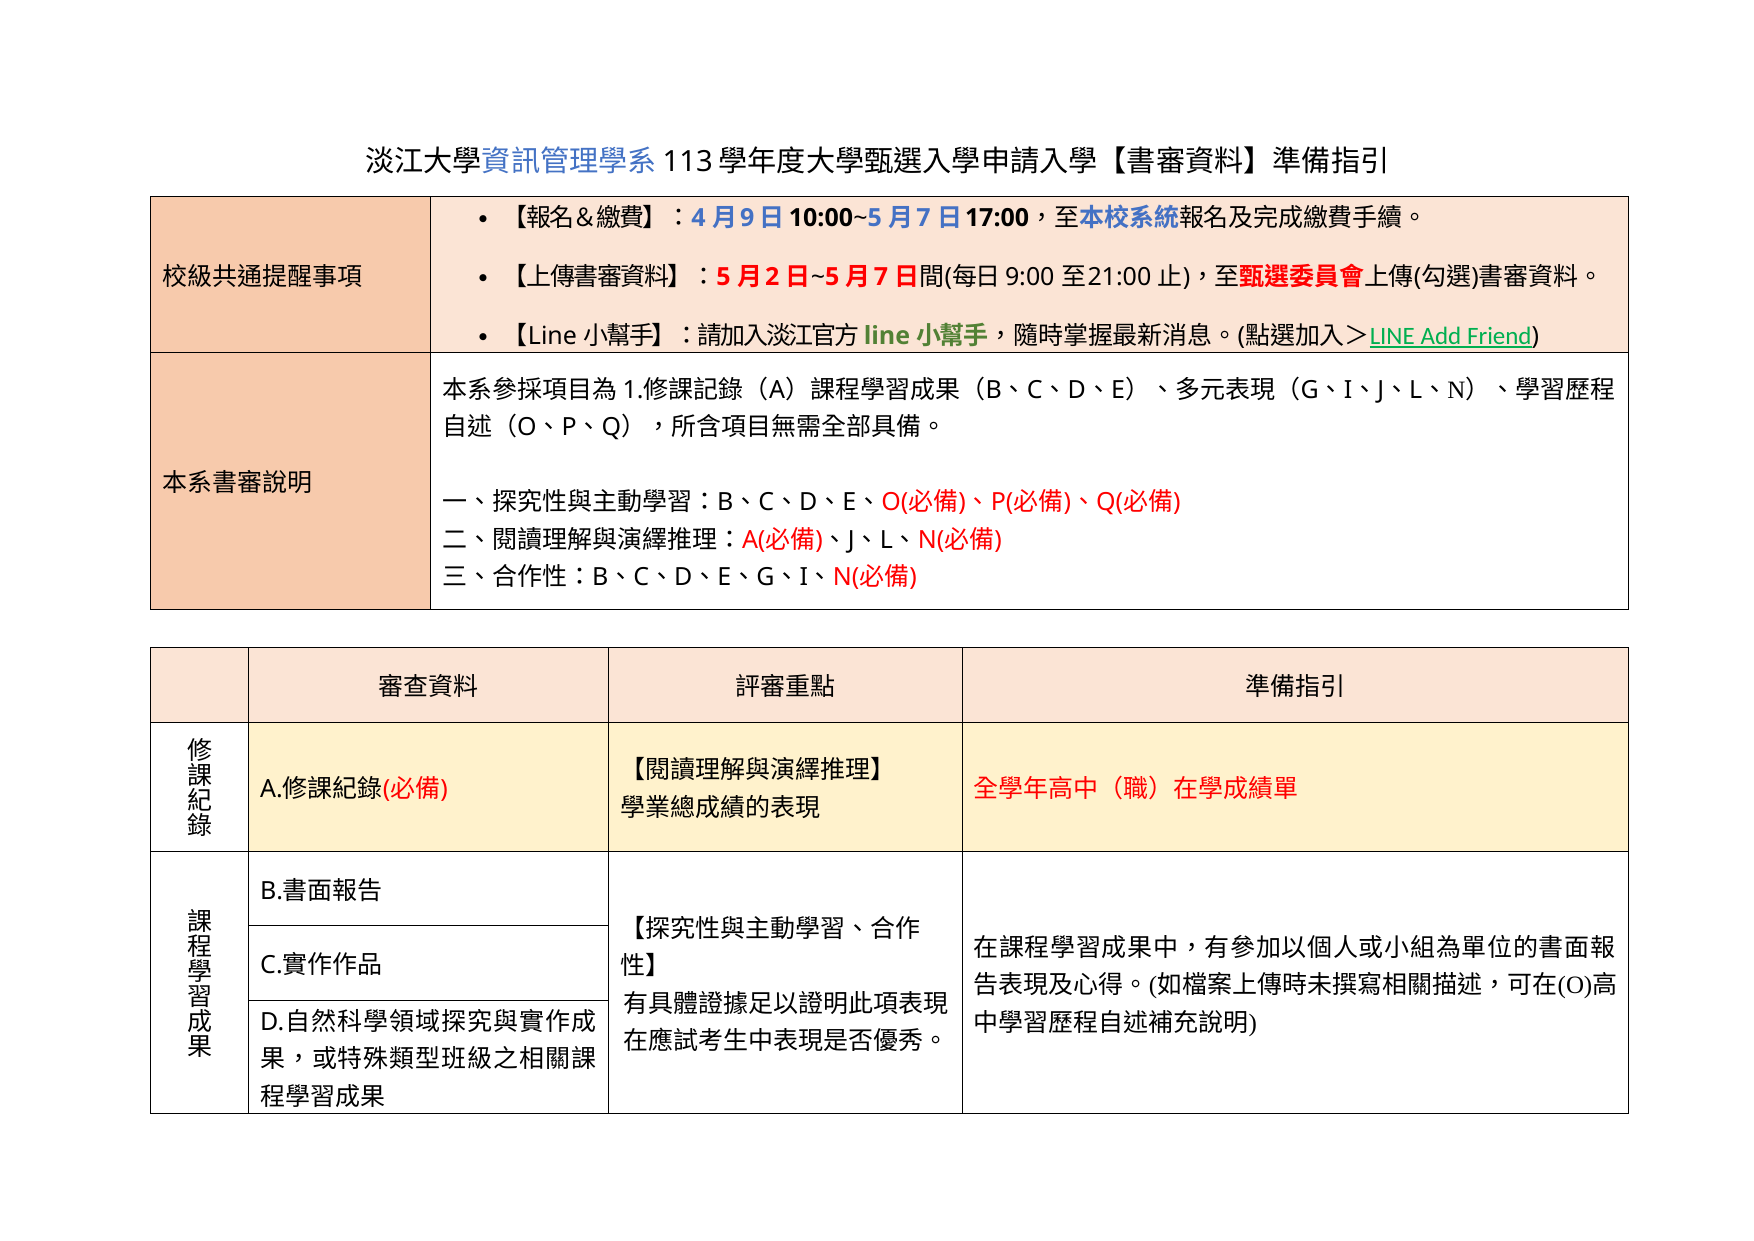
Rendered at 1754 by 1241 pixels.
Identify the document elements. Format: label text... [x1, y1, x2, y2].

table_header 審查資料 [249, 648, 608, 722]
table_cell B.書面報告 [249, 852, 608, 925]
table_cell 本系參採項目為1.修課記錄（A）課程學習成果（B、C、D、E）、多元表現（G、I、J、L、N）、學習歷程自述（O、P、Q），所含項目無需全部具備。 一、探究性與主動學習：B、C、D、E、O(必備)、P(必備)、Q(必備) 二、閱讀理解與演繹推理：A(必備)、J、L、N(必備) 三、合作性：B、C、D、E、G、I、N(必備) [431, 353, 1628, 609]
table_header 評審重點 [609, 648, 962, 722]
table_cell 本系書審說明 [151, 353, 430, 609]
table_cell 課程學習成果 [151, 852, 248, 1113]
text 淡江大學資訊管理學系113學年度大學甄選入學申請入學【書審資料】準備指引 [150, 121, 1604, 196]
table_cell D.自然科學領域探究與實作成果，或特殊類型班級之相關課程學習成果 [249, 1001, 608, 1113]
table_cell C.實作作品 [249, 926, 608, 1000]
table_cell 【閱讀理解與演繹推理】 學業總成績的表現 [609, 723, 962, 851]
table_header [151, 648, 248, 722]
table_cell 在課程學習成果中，有參加以個人或小組為單位的書面報告表現及心得。(如檔案上傳時未撰寫相關描述，可在(O)高中學習歷程自述補充說明) [963, 852, 1628, 1113]
table_header 準備指引 [963, 648, 1628, 722]
table_header 【報名＆繳費】：4 月 9日 10:00~5 月 7 日 17:00，至本校系統報名及完成繳費手續。 【上傳書審資料】：5 月 2 日~5 月 7 日間(每日 9:00 至 21:00 止)，至甄選委員會上傳(勾選)書審資料。 【Line 小幫手】：請加入淡江官方 line 小幫手，隨時掌握最新消息。(點選加入＞LINE Add Friend) [431, 197, 1628, 352]
table_cell 修課紀錄 [151, 723, 248, 851]
table_cell 【探究性與主動學習、合作性】 有具體證據足以證明此項表現在應試考生中表現是否優秀。 [609, 852, 962, 1113]
table_header 校級共通提醒事項 [151, 197, 430, 352]
table_cell 全學年高中（職）在學成績單 [963, 723, 1628, 851]
table_cell A.修課紀錄(必備) [249, 723, 608, 851]
